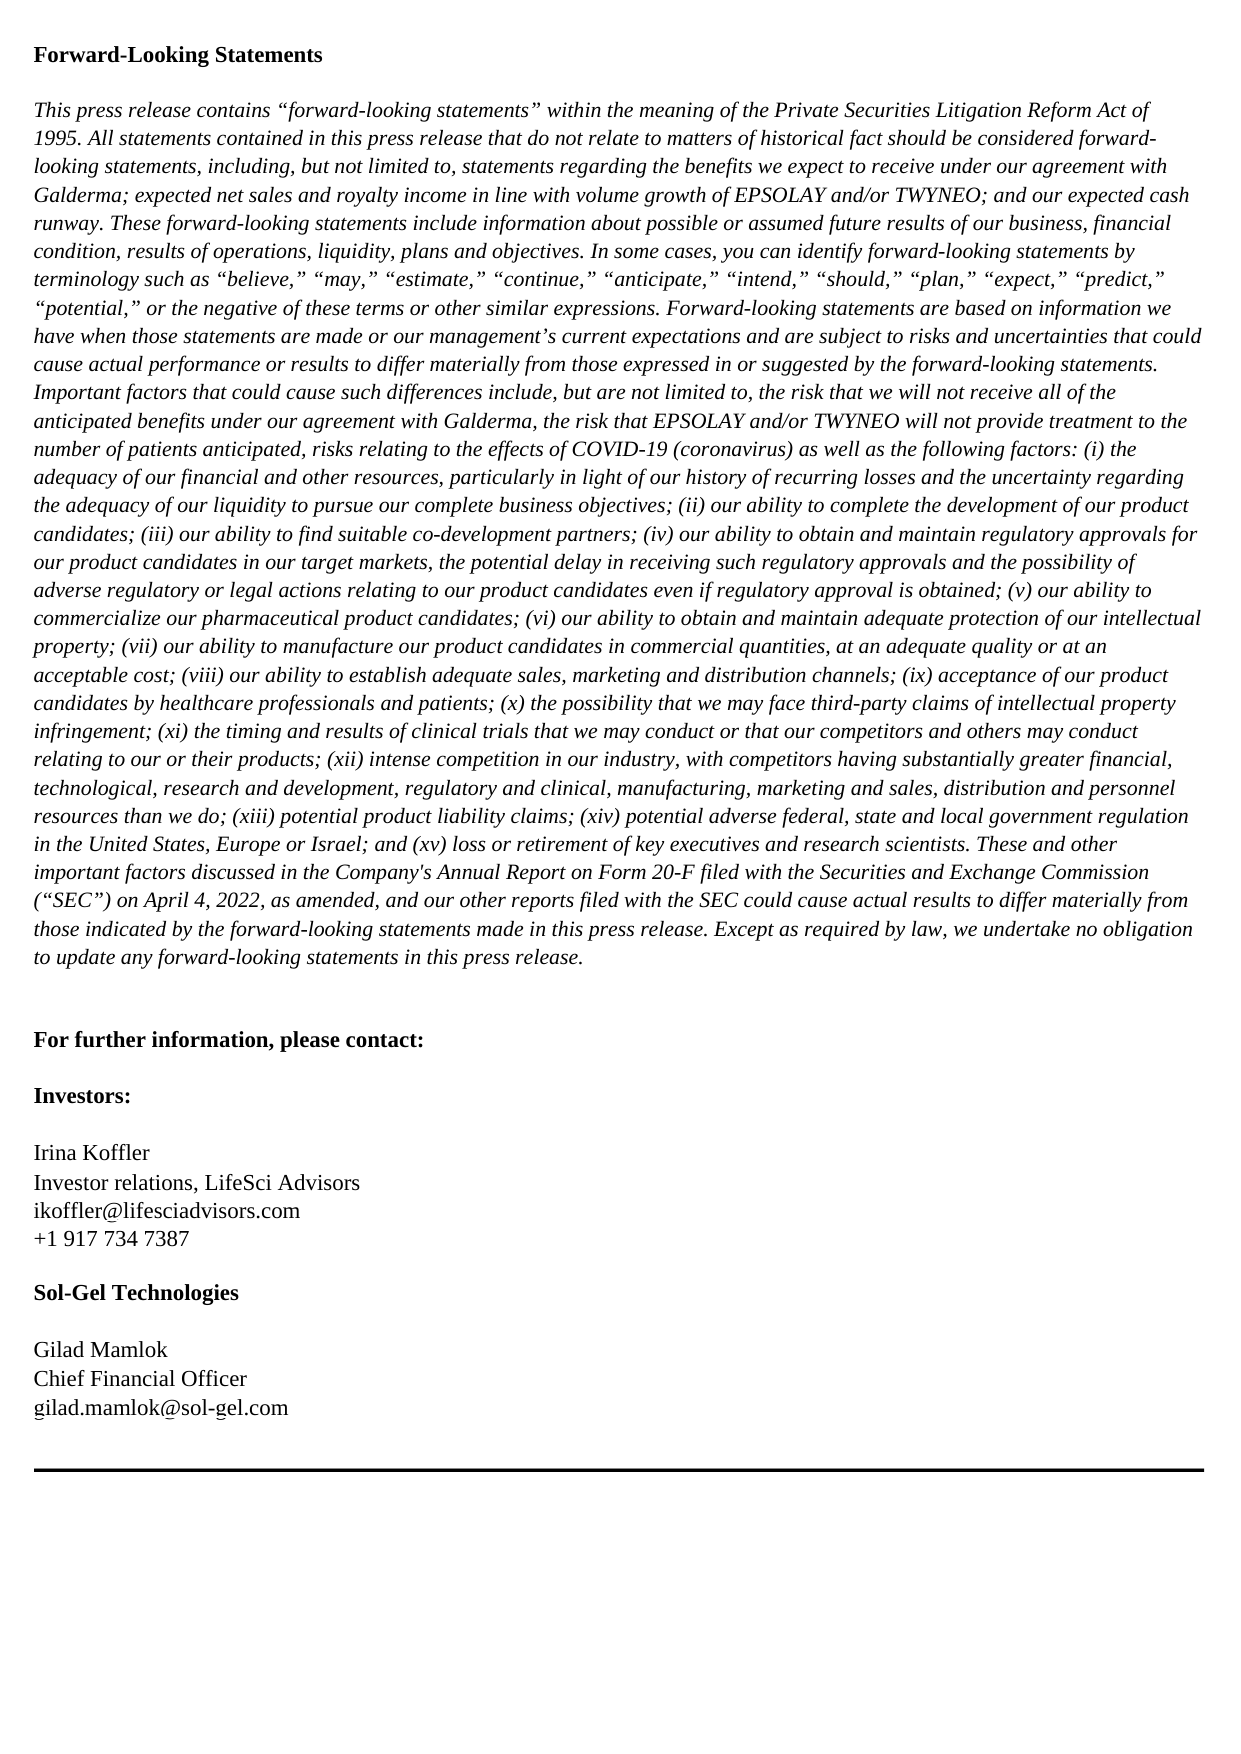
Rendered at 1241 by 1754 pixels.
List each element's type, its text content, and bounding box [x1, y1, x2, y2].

text For further information, please contact: [33, 1026, 1203, 1053]
text This press release contains “forward-looking statements” within the meaning of the Private Securities Litigation Reform Act of 1995. All statements contained in this press release that do not relate to matters of historical fact should be considered forward-looking statements, including, but not limited to, statements regarding the benefits we expect to receive under our agreement with Galderma; expected net sales and royalty income in line with volume growth of EPSOLAY and/or TWYNEO; and our expected cash runway. These forward-looking statements include information about possible or assumed future results of our business, financial condition, results of operations, liquidity, plans and objectives. In some cases, you can identify forward-looking statements by terminology such as “believe,” “may,” “estimate,” “continue,” “anticipate,” “intend,” “should,” “plan,” “expect,” “predict,” “potential,” or the negative of these terms or other similar expressions. Forward-looking statements are based on information we have when those statements are made or our management’s current expectations and are subject to risks and uncertainties that could cause actual performance or results to differ materially from those expressed in or suggested by the forward-looking statements. Important factors that could cause such differences include, but are not limited to, the risk that we will not receive all of the anticipated benefits under our agreement with Galderma, the risk that EPSOLAY and/or TWYNEO will not provide treatment to the number of patients anticipated, risks relating to the effects of COVID-19 (coronavirus) as well as the following factors: (i) the adequacy of our financial and other resources, particularly in light of our history of recurring losses and the uncertainty regarding the adequacy of our liquidity to pursue our complete business objectives; (ii) our ability to complete the development of our product candidates; (iii) our ability to find suitable co-development partners; (iv) our ability to obtain and maintain regulatory approvals for our product candidates in our target markets, the potential delay in receiving such regulatory approvals and the possibility of adverse regulatory or legal actions relating to our product candidates even if regulatory approval is obtained; (v) our ability to commercialize our pharmaceutical product candidates; (vi) our ability to obtain and maintain adequate protection of our intellectual property; (vii) our ability to manufacture our product candidates in commercial quantities, at an adequate quality or at an acceptable cost; (viii) our ability to establish adequate sales, marketing and distribution channels; (ix) acceptance of our product candidates by healthcare professionals and patients; (x) the possibility that we may face third-party claims of intellectual property infringement; (xi) the timing and results of clinical trials that we may conduct or that our competitors and others may conduct relating to our or their products; (xii) intense competition in our industry, with competitors having substantially greater financial, technological, research and development, regulatory and clinical, manufacturing, marketing and sales, distribution and personnel resources than we do; (xiii) potential product liability claims; (xiv) potential adverse federal, state and local government regulation in the United States, Europe or Israel; and (xv) loss or retirement of key executives and research scientists. These and other important factors discussed in the Company's Annual Report on Form 20-F filed with the Securities and Exchange Commission (“SEC”) on April 4, 2022, as amended, and our other reports filed with the SEC could cause actual results to differ materially from those indicated by the forward-looking statements made in this press release. Except as required by law, we undertake no obligation to update any forward-looking statements in this press release. [33, 97, 1203, 969]
text gilad.mamlok@sol-gel.com [33, 1394, 1203, 1420]
text Investors: [33, 1083, 1203, 1109]
text +1 917 734 7387 [33, 1225, 1203, 1251]
text Sol-Gel Technologies [33, 1279, 1203, 1306]
text Gilad Mamlok [33, 1336, 1203, 1362]
text Irina Koffler [33, 1139, 1203, 1166]
text Chief Financial Officer [33, 1366, 1203, 1392]
text ikoffler@lifesciadvisors.com [33, 1197, 1203, 1223]
text Investor relations, LifeSci Advisors [33, 1169, 1203, 1195]
picture [34, 1468, 1205, 1472]
text Forward-Looking Statements [33, 41, 1203, 67]
